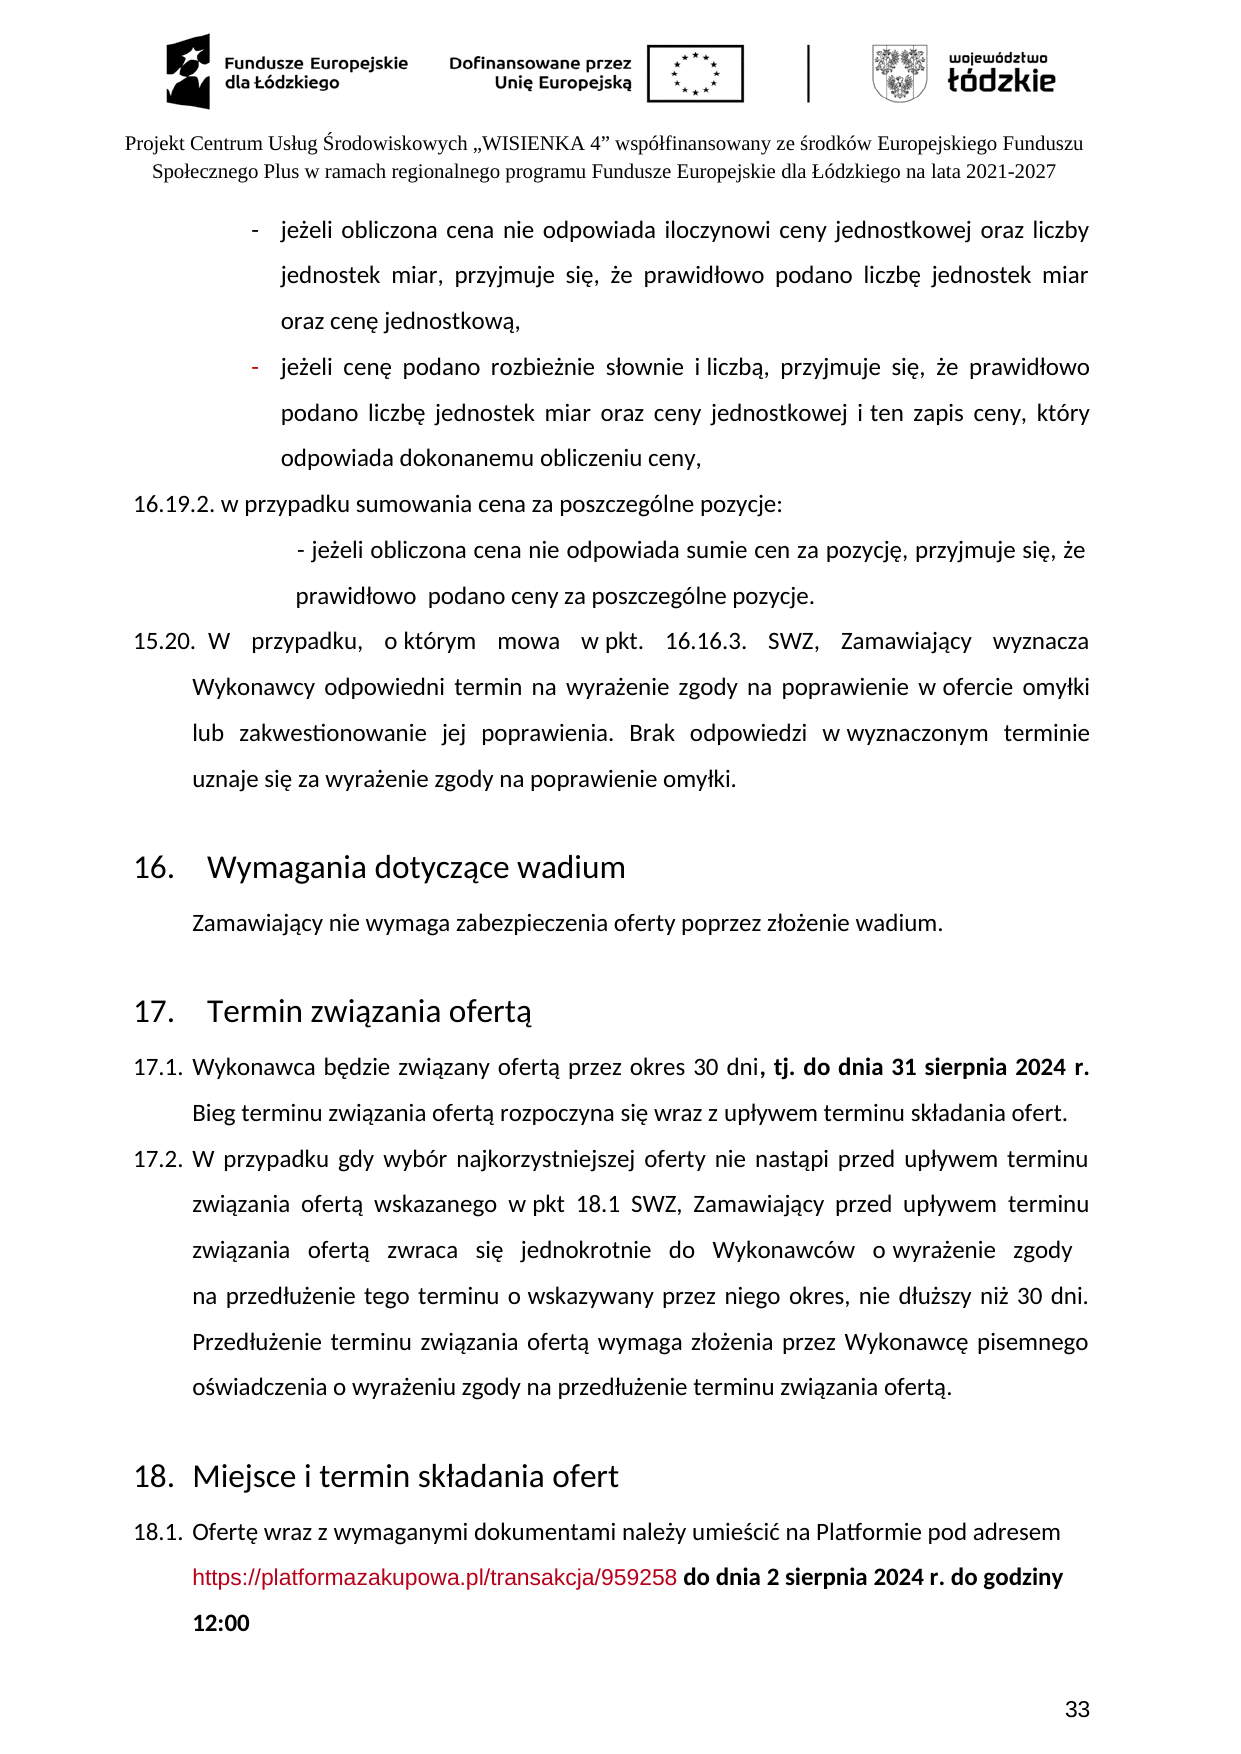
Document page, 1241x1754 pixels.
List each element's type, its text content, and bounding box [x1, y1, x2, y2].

text - jeżeli obliczona cena nie odpowiada iloczynowi ceny jednostkowej oraz liczby jednostek miar, przyjmuje się, że prawidłowo podano liczbę jednostek miar oraz cenę jednostkową, [251, 214, 1090, 336]
picture [145, 14, 1078, 128]
text - jeżeli cenę podano rozbieżnie słownie i liczbą, przyjmuje się, że prawidłowo podano liczbę jednostek miar oraz ceny jednostkowej i ten zapis ceny, który odpowiada dokonanemu obliczeniu ceny, [251, 351, 1090, 473]
text - jeżeli obliczona cena nie odpowiada sumie cen za pozycję, przyjmuje się, że prawidłowo podano ceny za poszczególne pozycje. [148, 534, 1090, 610]
subtitle Termin związania ofertą [133, 990, 1090, 1031]
list W przypadku, o którym mowa w pkt. 16.16.3. SWZ, Zamawiający wyznacza Wykonawcy odpowiedni termin na wyrażenie zgody na poprawienie w ofercie omyłki lub zakwestionowanie jej poprawienia. Brak odpowiedzi w wyznaczonym terminie uznaje się za wyrażenie zgody na poprawienie omyłki. [133, 626, 1090, 793]
list Ofertę wraz z wymaganymi dokumentami należy umieścić na Platformie pod adresem https://platformazakupowa.pl/transakcja/959258 do dnia 2 sierpnia 2024 r. do godziny 12:00 [133, 1516, 1090, 1638]
list Wykonawca będzie związany ofertą przez okres 30 dni, tj. do dnia 31 sierpnia 2024 r. Bieg terminu związania ofertą rozpoczyna się wraz z upływem terminu składania ofert. [133, 1051, 1090, 1127]
subtitle Wymagania dotyczące wadium [133, 846, 1090, 887]
list W przypadku gdy wybór najkorzystniejszej oferty nie nastąpi przed upływem terminu związania ofertą wskazanego w pkt 18.1 SWZ, Zamawiający przed upływem terminu związania ofertą zwraca się jednokrotnie do Wykonawców o wyrażenie zgody na przedłużenie tego terminu o wskazywany przez niego okres, nie dłuższy niż 30 dni. Przedłużenie terminu związania ofertą wymaga złożenia przez Wykonawcę pisemnego oświadczenia o wyrażeniu zgody na przedłużenie terminu związania ofertą. [133, 1143, 1090, 1402]
text 16.19.2. w przypadku sumowania cena za poszczególne pozycje: [133, 488, 1090, 519]
list Zamawiający nie wymaga zabezpieczenia oferty poprzez złożenie wadium. [192, 907, 1090, 937]
subtitle Miejsce i termin składania ofert [133, 1454, 1090, 1495]
